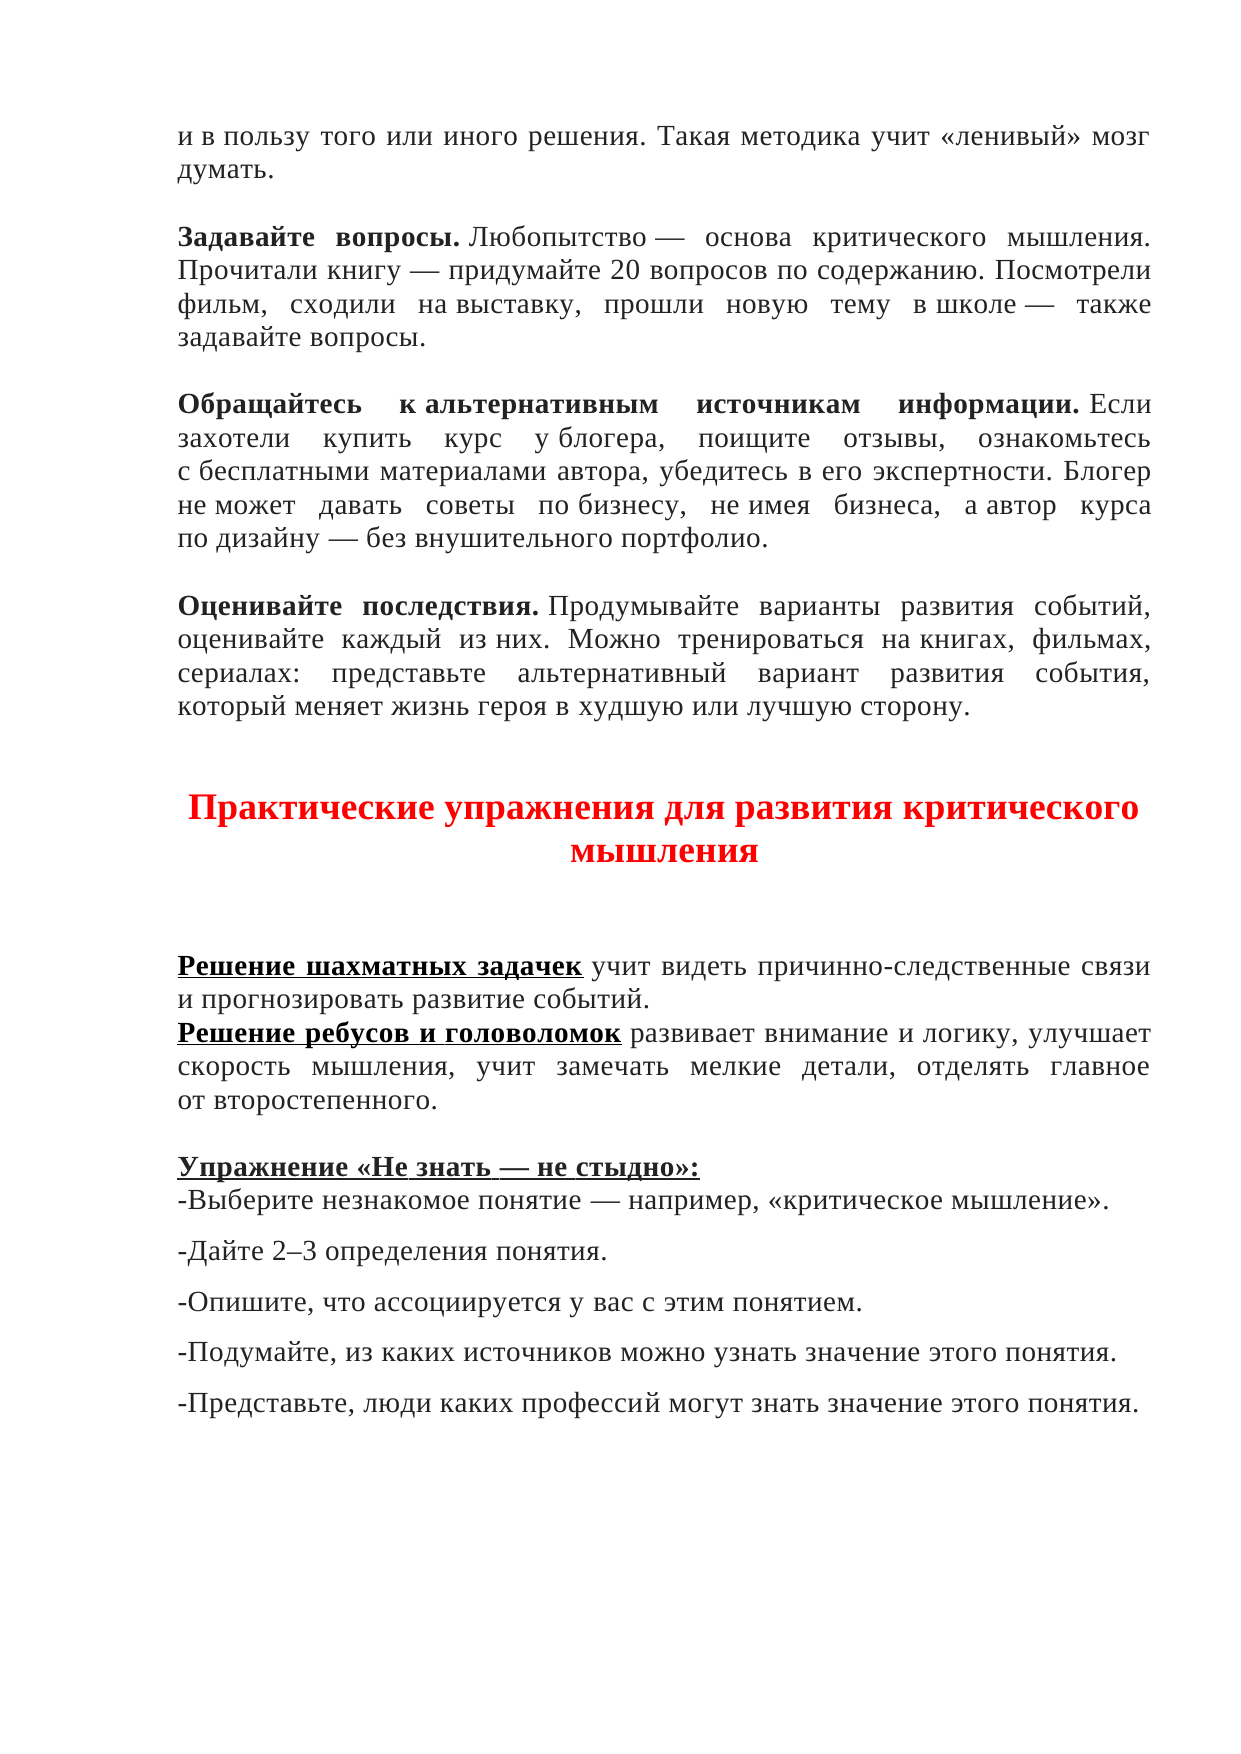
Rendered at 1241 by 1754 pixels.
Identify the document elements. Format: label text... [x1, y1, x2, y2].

text -Представьте, люди каких профессий могут знать значение этого понятия. [177, 1385, 1152, 1419]
text Оценивайте последствия. Продумывайте варианты развития событий, оценивайте каждый из них. Можно тренироваться на книгах, фильмах, сериалах: представьте альтернативный вариант развития события, который меняет жизнь героя в худшую или лучшую сторону. [177, 588, 1152, 722]
text Задавайте вопросы. Любопытство — основа критического мышления. Прочитали книгу — придумайте 20 вопросов по содержанию. Посмотрели фильм, сходили на выставку, прошли новую тему в школе — также задавайте вопросы. [177, 219, 1152, 353]
text -Опишите, что ассоциируется у вас с этим понятием. [177, 1284, 1152, 1317]
text -Выберите незнакомое понятие — например, «критическое мышление». [177, 1182, 1152, 1216]
text Решение шахматных задачек учит видеть причинно-следственные связи и прогнозировать развитие событий. [177, 948, 1152, 1015]
text Обращайтесь к альтернативным источникам информации. Если захотели купить курс у блогера, поищите отзывы, ознакомьтесь с бесплатными материалами автора, убедитесь в его экспертности. Блогер не может давать советы по бизнесу, не имея бизнеса, а автор курса по дизайну — без внушительного портфолио. [177, 386, 1152, 554]
text -Подумайте, из каких источников можно узнать значение этого понятия. [177, 1334, 1152, 1368]
text Практические упражнения для развития критического мышления [177, 784, 1152, 871]
text Упражнение «Не знать — не стыдно»: [177, 1149, 1152, 1182]
text Решение ребусов и головоломок развивает внимание и логику, улучшает скорость мышления, учит замечать мелкие детали, отделять главное от второстепенного. [177, 1015, 1152, 1115]
text -Дайте 2–3 определения понятия. [177, 1233, 1152, 1267]
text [177, 118, 1152, 185]
